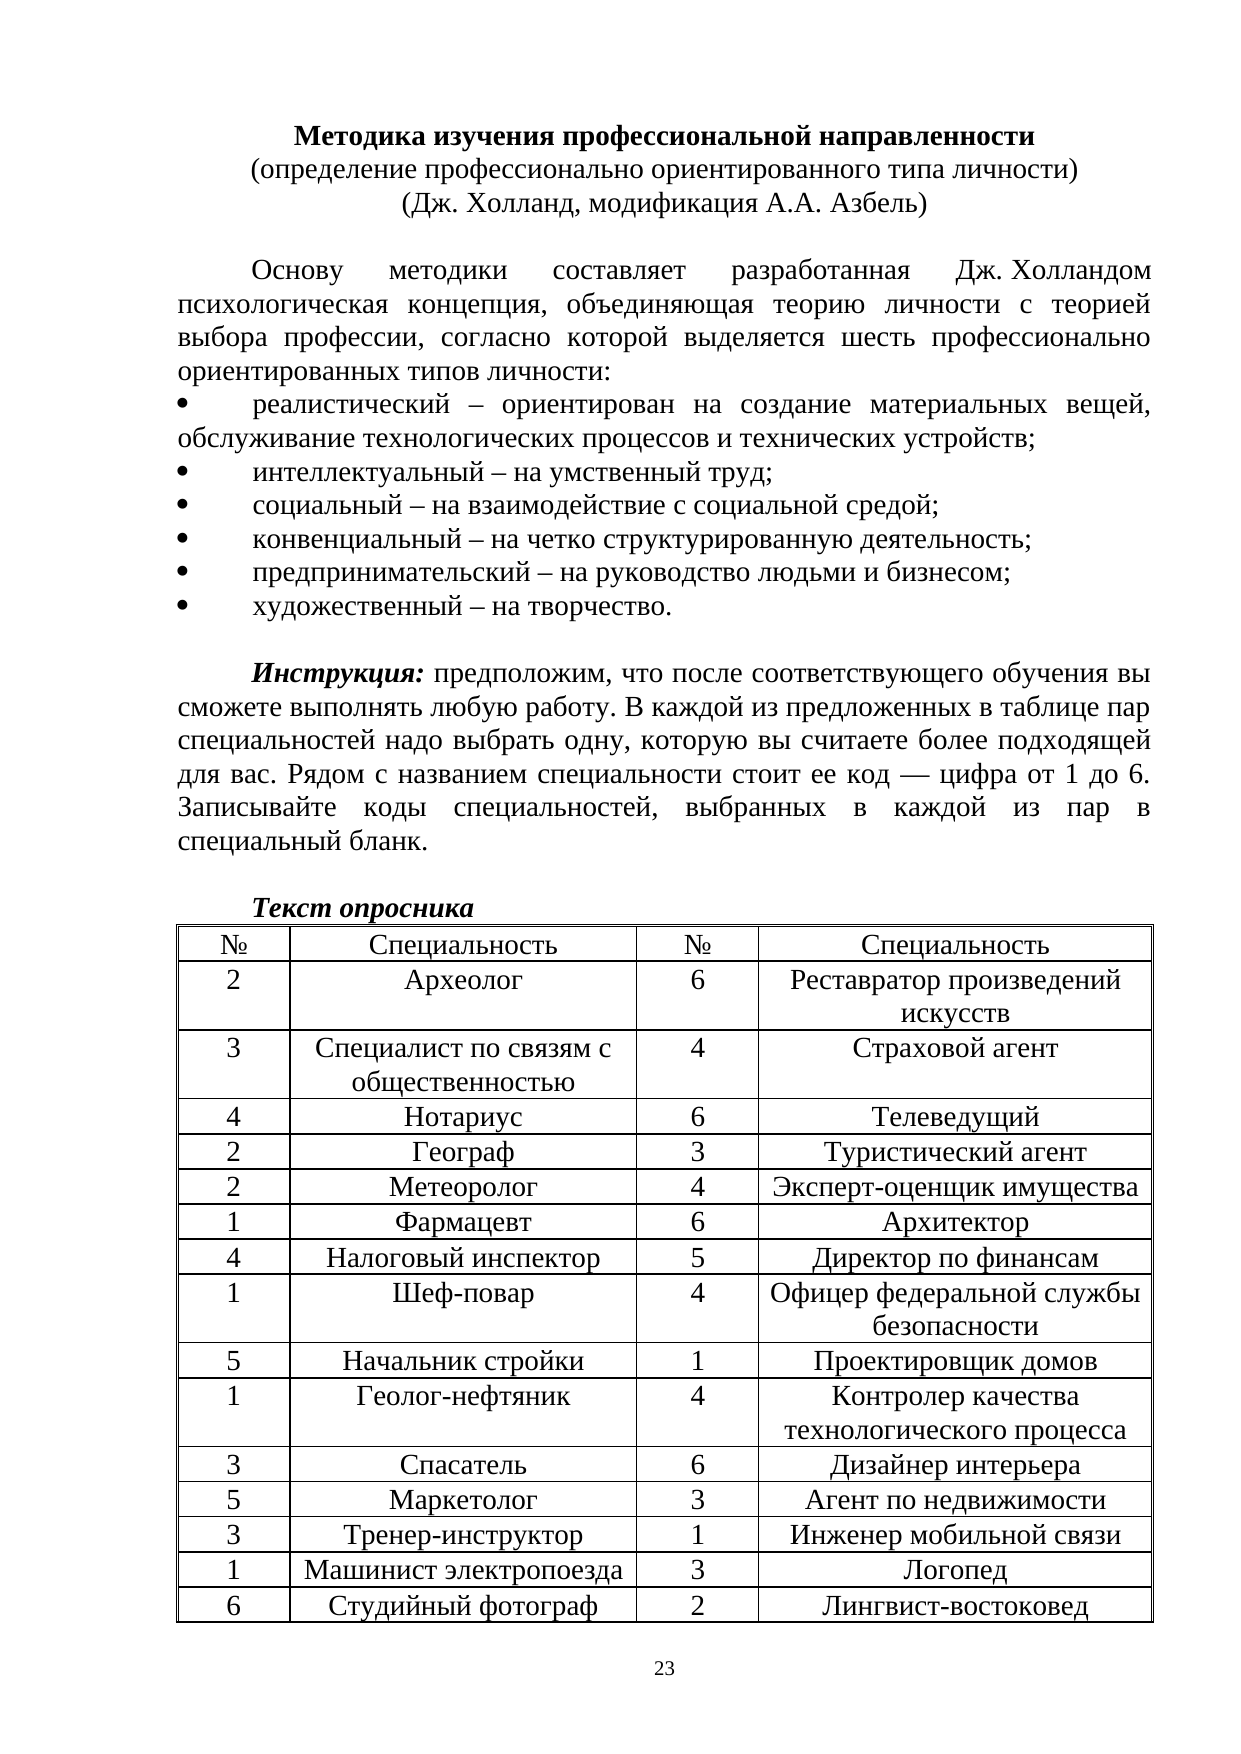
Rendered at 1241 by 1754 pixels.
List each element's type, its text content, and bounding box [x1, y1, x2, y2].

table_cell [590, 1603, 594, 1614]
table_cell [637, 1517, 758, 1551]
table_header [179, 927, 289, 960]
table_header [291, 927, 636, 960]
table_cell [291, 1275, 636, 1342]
text (Дж. Холланд, модификация А.А. Азбель) [177, 185, 1152, 219]
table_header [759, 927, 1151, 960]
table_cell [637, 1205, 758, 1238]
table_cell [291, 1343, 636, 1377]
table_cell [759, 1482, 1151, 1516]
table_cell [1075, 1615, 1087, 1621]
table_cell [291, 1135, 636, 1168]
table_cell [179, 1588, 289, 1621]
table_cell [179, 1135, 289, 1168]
list предпринимательский – на руководство людьми и бизнесом; [177, 554, 1152, 588]
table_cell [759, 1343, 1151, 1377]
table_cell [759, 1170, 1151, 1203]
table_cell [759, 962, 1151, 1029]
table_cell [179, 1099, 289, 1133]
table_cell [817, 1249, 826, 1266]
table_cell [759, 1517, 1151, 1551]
list конвенциальный – на четко структурированную деятельность; [177, 521, 1152, 554]
text Основу методики составляет разработанная Дж. Холландом психологическая концепция, объединяющая теорию личности с теорией выбора профессии, согласно которой выделяется шесть профессионально ориентированных типов личности: [177, 252, 1152, 386]
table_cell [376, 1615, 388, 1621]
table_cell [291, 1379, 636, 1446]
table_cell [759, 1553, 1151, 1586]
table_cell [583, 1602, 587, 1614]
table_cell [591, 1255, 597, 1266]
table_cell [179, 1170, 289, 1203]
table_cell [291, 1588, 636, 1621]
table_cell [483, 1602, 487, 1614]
list интеллектуальный – на умственный труд; [177, 454, 1152, 487]
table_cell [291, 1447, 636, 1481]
list реалистический – ориентирован на создание материальных вещей, обслуживание технологических процессов и технических устройств; [177, 386, 1152, 454]
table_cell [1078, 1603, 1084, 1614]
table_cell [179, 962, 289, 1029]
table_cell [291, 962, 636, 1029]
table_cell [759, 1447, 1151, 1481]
text Методика изучения профессиональной направленности [177, 118, 1152, 152]
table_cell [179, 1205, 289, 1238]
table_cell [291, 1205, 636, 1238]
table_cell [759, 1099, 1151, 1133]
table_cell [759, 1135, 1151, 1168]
text Инструкция: предположим, что после соответствующего обучения вы сможете выполнять любую работу. В каждой из предложенных в таблице пар специальностей надо выбрать одну, которую вы считаете более подходящей для вас. Рядом с названием специальности стоит ее код — цифра от 1 до 6. Записывайте коды специальностей, выбранных в каждой из пар в специальный бланк. [177, 655, 1152, 857]
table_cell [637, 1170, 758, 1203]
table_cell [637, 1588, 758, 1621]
list художественный – на творчество. [177, 588, 1152, 622]
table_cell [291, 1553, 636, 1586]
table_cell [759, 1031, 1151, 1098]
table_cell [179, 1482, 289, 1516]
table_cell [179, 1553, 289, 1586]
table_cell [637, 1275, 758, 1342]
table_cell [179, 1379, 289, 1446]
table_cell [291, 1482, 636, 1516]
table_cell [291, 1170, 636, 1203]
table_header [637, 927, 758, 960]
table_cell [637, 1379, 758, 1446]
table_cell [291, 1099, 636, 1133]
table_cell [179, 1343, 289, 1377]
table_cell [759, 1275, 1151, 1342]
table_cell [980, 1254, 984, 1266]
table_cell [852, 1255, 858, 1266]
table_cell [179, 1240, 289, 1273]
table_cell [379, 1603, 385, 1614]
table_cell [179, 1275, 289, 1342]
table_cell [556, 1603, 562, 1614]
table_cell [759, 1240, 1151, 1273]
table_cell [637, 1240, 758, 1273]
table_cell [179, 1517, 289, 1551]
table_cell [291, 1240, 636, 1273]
list социальный – на взаимодействие с социальной средой; [177, 487, 1152, 521]
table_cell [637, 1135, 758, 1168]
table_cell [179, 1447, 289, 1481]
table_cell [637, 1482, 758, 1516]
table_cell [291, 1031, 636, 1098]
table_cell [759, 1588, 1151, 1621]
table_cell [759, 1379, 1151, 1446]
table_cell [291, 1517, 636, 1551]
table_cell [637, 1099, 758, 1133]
text Текст опросника [177, 890, 1152, 924]
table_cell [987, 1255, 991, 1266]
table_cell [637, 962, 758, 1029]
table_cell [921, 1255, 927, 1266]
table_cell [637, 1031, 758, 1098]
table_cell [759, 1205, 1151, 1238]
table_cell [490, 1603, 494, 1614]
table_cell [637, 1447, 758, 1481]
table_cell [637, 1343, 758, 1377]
text (определение профессионально ориентированного типа личности) [177, 152, 1152, 185]
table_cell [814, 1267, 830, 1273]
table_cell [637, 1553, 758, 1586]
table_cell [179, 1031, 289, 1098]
